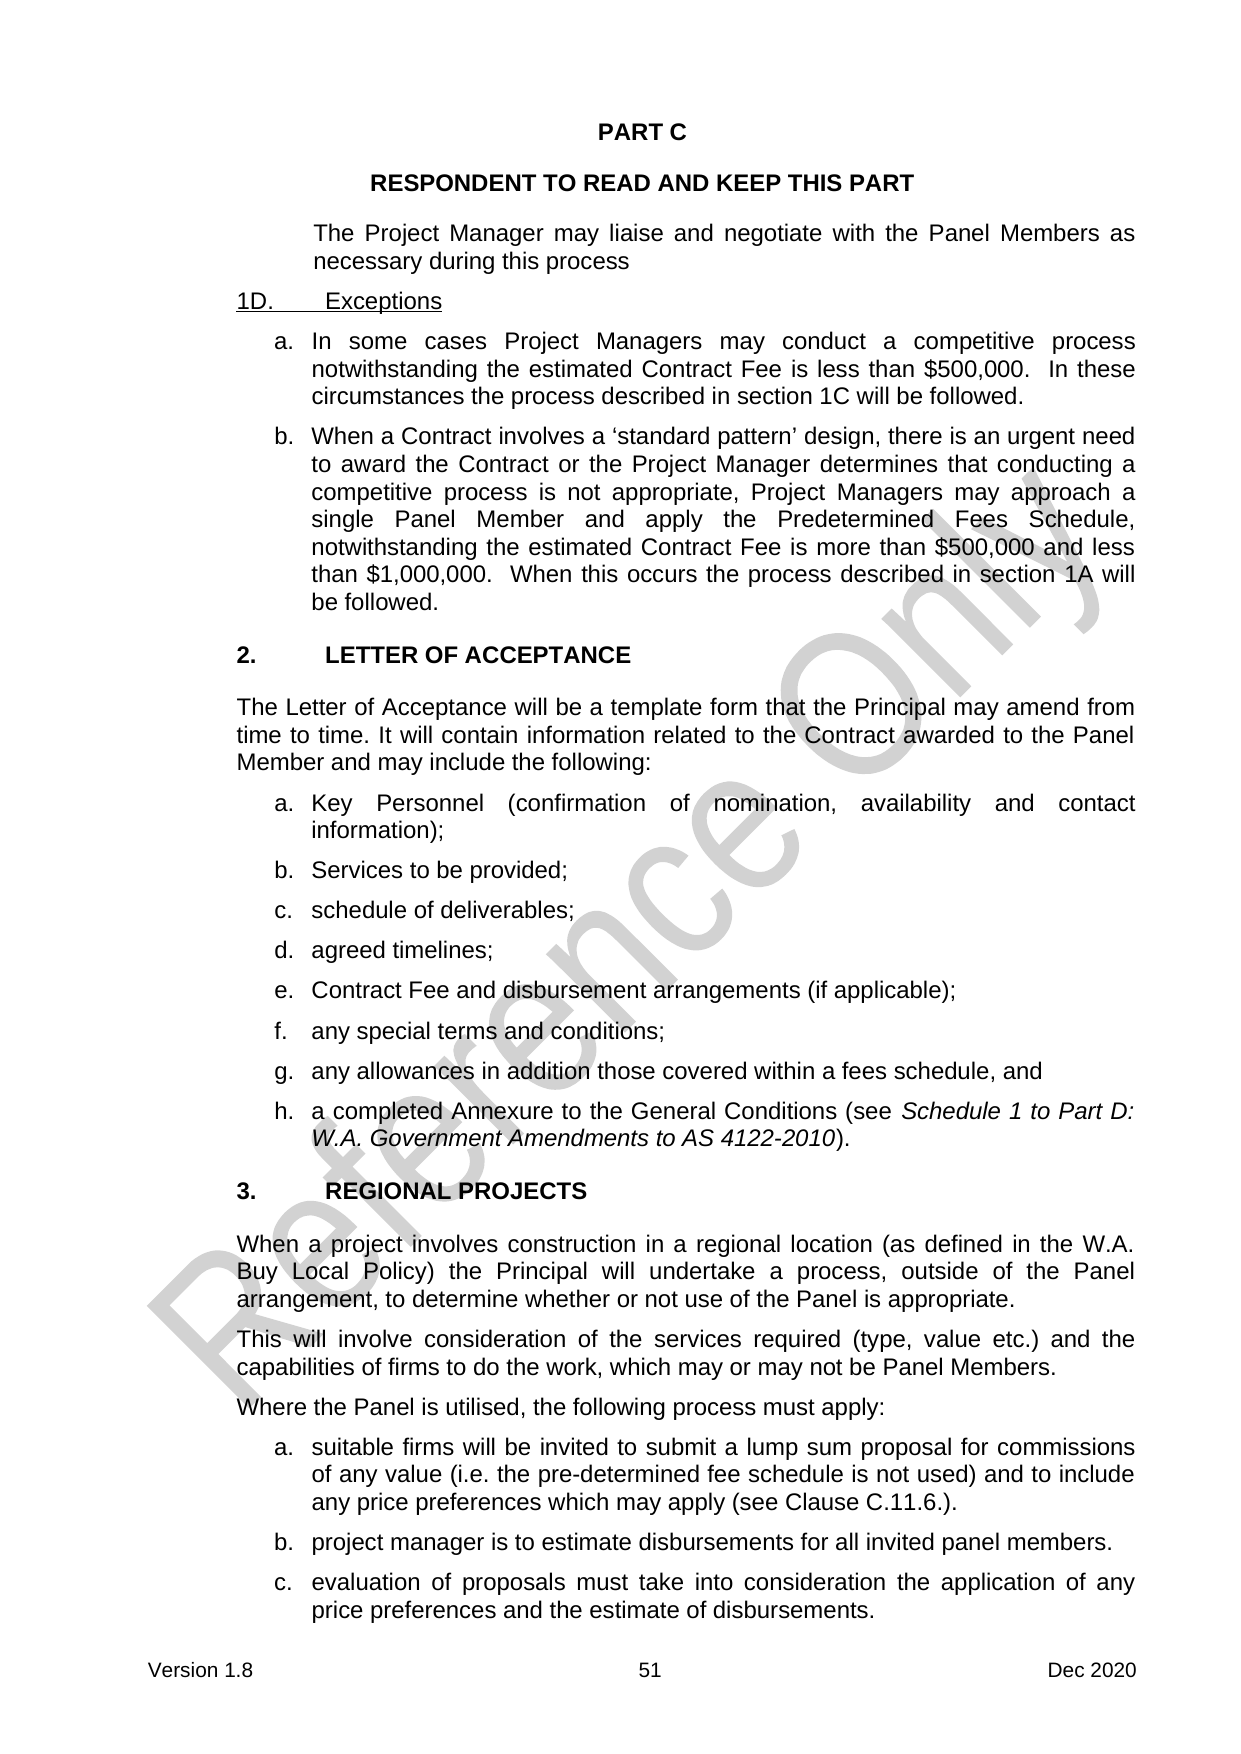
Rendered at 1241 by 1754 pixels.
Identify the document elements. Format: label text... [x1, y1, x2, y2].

list a completed Annexure to the General Conditions (see Schedule 1 to Part D: W.A. Government Amendments to AS 4122-2010). [274, 1097, 1137, 1152]
list project manager is to estimate disbursements for all invited panel members. [274, 1528, 1137, 1556]
list Services to be provided; [274, 856, 1137, 884]
subtitle 2. LETTER OF ACCEPTANCE [236, 641, 1137, 668]
text The Project Manager may liaise and negotiate with the Panel Members as necessary during this process [313, 219, 1137, 274]
list suitable firms will be invited to submit a lump sum proposal for commissions of any value (i.e. the pre-determined fee schedule is not used) and to include any price preferences which may apply (see Clause C.11.6.). [274, 1433, 1137, 1516]
list When a Contract involves a ‘standard pattern’ design, there is an urgent need to award the Contract or the Project Manager determines that conducting a competitive process is not appropriate, Project Managers may approach a single Panel Member and apply the Predetermined Fees Schedule, notwithstanding the estimated Contract Fee is more than $500,000 and less than $1,000,000. When this occurs the process described in section 1A will be followed. [274, 422, 1137, 616]
subtitle 3. REGIONAL PROJECTS [236, 1177, 1137, 1204]
text When a project involves construction in a regional location (as defined in the W.A. Buy Local Policy) the Principal will undertake a process, outside of the Panel arrangement, to determine whether or not use of the Panel is appropriate. [236, 1229, 1137, 1312]
text Where the Panel is utilised, the following process must apply: [236, 1393, 1137, 1420]
text This will involve consideration of the services required (type, value etc.) and the capabilities of firms to do the work, which may or may not be Panel Members. [236, 1325, 1137, 1380]
list any allowances in addition those covered within a fees schedule, and [274, 1057, 1137, 1084]
list In some cases Project Managers may conduct a competitive process notwithstanding the estimated Contract Fee is less than $500,000. In these circumstances the process described in section 1C will be followed. [274, 327, 1137, 410]
list Contract Fee and disbursement arrangements (if applicable); [274, 976, 1137, 1004]
list schedule of deliverables; [274, 896, 1137, 924]
text The Letter of Acceptance will be a template form that the Principal may amend from time to time. It will contain information related to the Contract awarded to the Panel Member and may include the following: [236, 693, 1137, 776]
list agreed timelines; [274, 936, 1137, 964]
list any special terms and conditions; [274, 1017, 1137, 1044]
text 1D. Exceptions [236, 287, 1137, 314]
list evaluation of proposals must take into consideration the application of any price preferences and the estimate of disbursements. [274, 1568, 1137, 1623]
list Key Personnel (confirmation of nomination, availability and contact information); [274, 788, 1137, 844]
